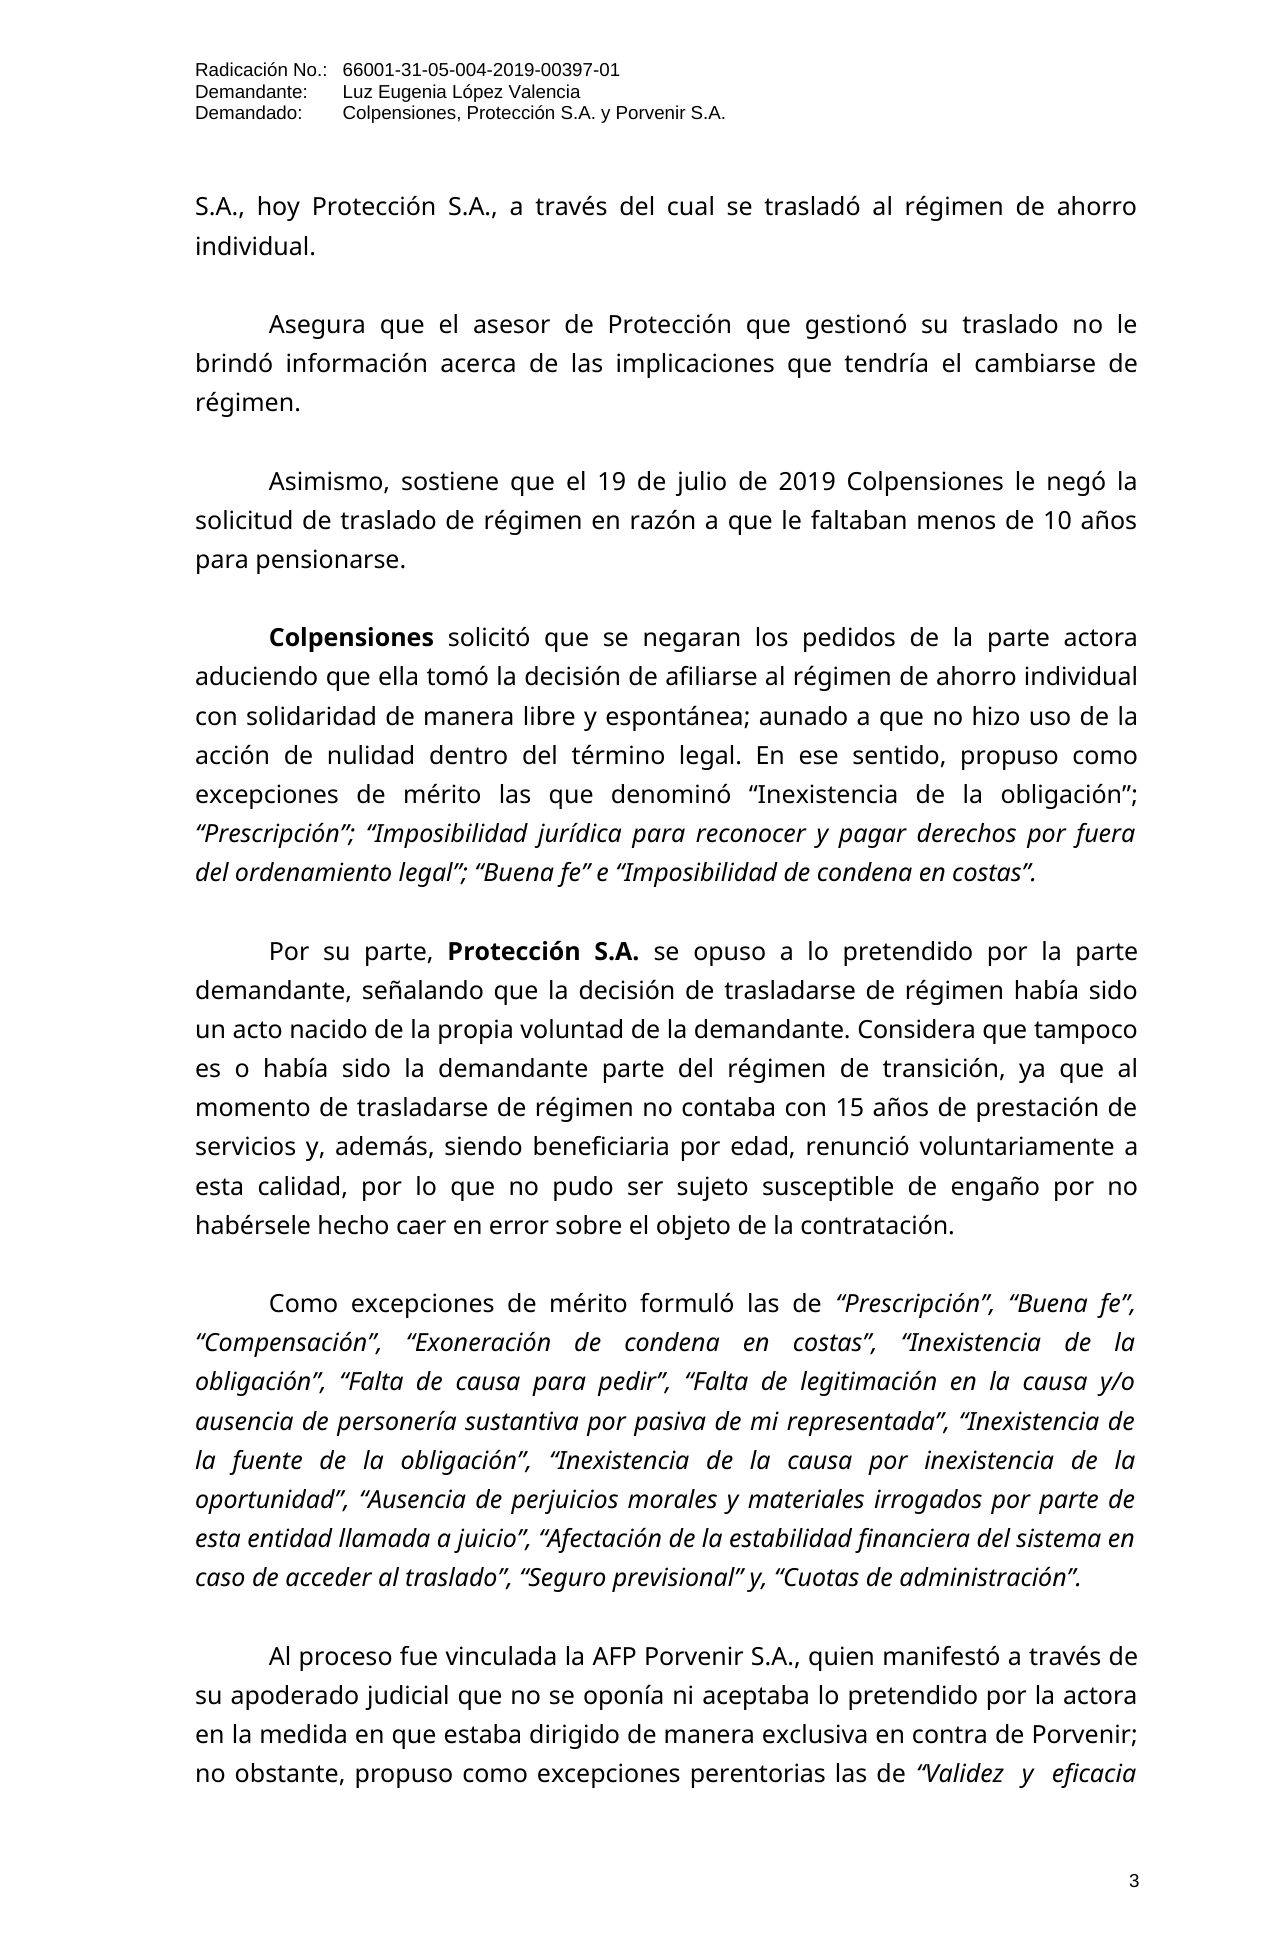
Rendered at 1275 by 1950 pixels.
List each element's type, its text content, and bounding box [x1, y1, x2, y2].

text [195, 1638, 1139, 1790]
text Colpensiones solicitó que se negaran los pedidos de la parte actora aduciendo que ella tomó la decisión de afiliarse al régimen de ahorro individual con solidaridad de manera libre y espontánea; aunado a que no hizo uso de la acción de nulidad dentro del término legal. En ese sentido, propuso como excepciones de mérito las que denominó “Inexistencia de la obligación”; “Prescripción”; “Imposibilidad jurídica para reconocer y pagar derechos por fuera del ordenamiento legal”; “Buena fe” e “Imposibilidad de condena en costas”. [195, 620, 1139, 889]
text Como excepciones de mérito formuló las de “Prescripción”, “Buena fe”, “Compensación”, “Exoneración de condena en costas”, “Inexistencia de la obligación”, “Falta de causa para pedir”, “Falta de legitimación en la causa y/o ausencia de personería sustantiva por pasiva de mi representada”, “Inexistencia de la fuente de la obligación”, “Inexistencia de la causa por inexistencia de la oportunidad”, “Ausencia de perjuicios morales y materiales irrogados por parte de esta entidad llamada a juicio”, “Afectación de la estabilidad financiera del sistema en caso de acceder al traslado”, “Seguro previsional” y, “Cuotas de administración”. [195, 1286, 1139, 1594]
text Asimismo, sostiene que el 19 de julio de 2019 Colpensiones le negó la solicitud de traslado de régimen en razón a que le faltaban menos de 10 años para pensionarse. [195, 463, 1139, 576]
text Por su parte, Protección S.A. se opuso a lo pretendido por la parte demandante, señalando que la decisión de trasladarse de régimen había sido un acto nacido de la propia voluntad de la demandante. Considera que tampoco es o había sido la demandante parte del régimen de transición, ya que al momento de trasladarse de régimen no contaba con 15 años de prestación de servicios y, además, siendo beneficiaria por edad, renunció voluntariamente a esta calidad, por lo que no pudo ser sujeto susceptible de engaño por no habérsele hecho caer en error sobre el objeto de la contratación. [195, 933, 1139, 1241]
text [195, 189, 1139, 262]
text Asegura que el asesor de Protección que gestionó su traslado no le brindó información acerca de las implicaciones que tendría el cambiarse de régimen. [195, 306, 1139, 419]
